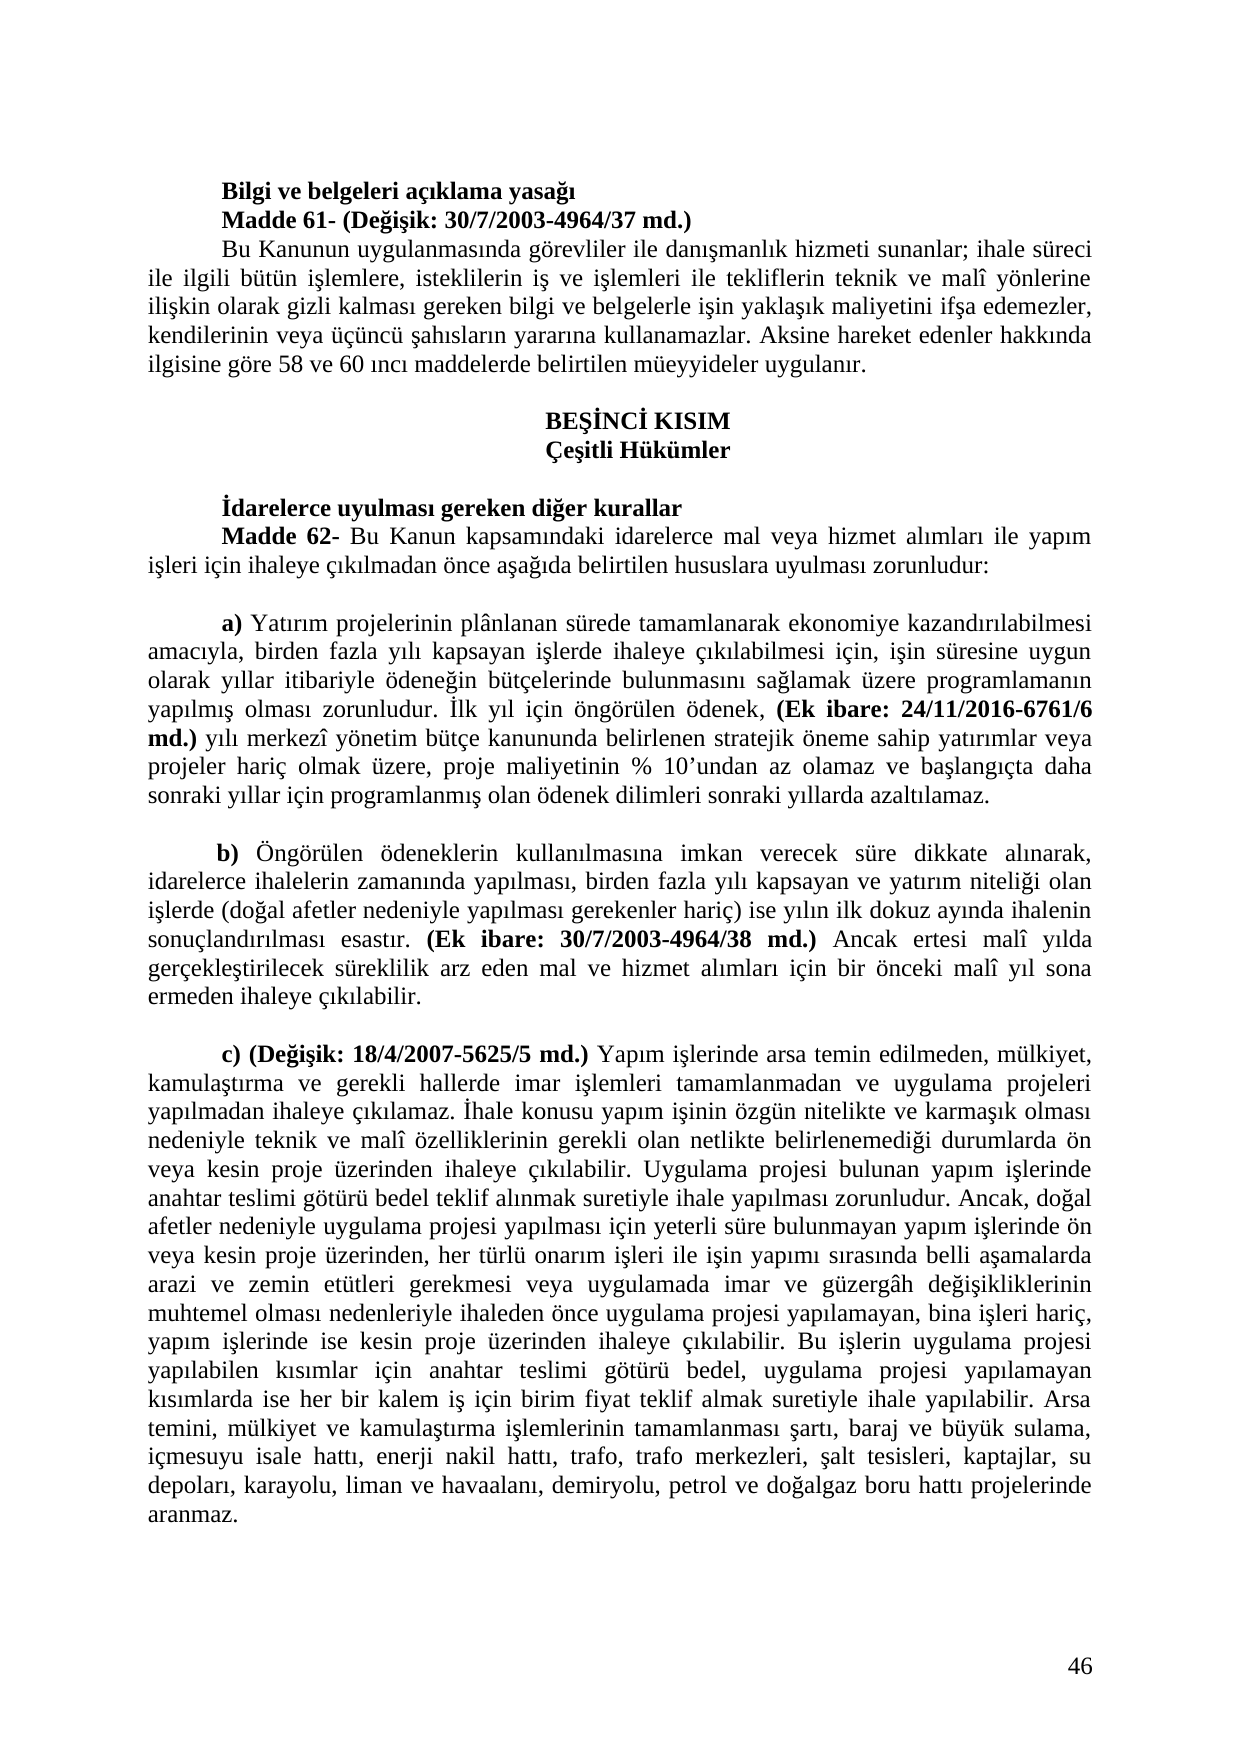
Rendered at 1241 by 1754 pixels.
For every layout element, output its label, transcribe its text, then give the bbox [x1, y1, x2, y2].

text Bilgi ve belgeleri açıklama yasağı [148, 176, 1093, 205]
text İdarelerce uyulması gereken diğer kurallar [148, 493, 1093, 521]
text BEŞİNCİ KISIM [148, 406, 1093, 435]
text c) (Değişik: 18/4/2007-5625/5 md.) Yapım işlerinde arsa temin edilmeden, mülkiyet, kamulaştırma ve gerekli hallerde imar işlemleri tamamlanmadan ve uygulama projeleri yapılmadan ihaleye çıkılamaz. İhale konusu yapım işinin özgün nitelikte ve karmaşık olması nedeniyle teknik ve malî özelliklerinin gerekli olan netlikte belirlenemediği durumlarda ön veya kesin proje üzerinden ihaleye çıkılabilir. Uygulama projesi bulunan yapım işlerinde anahtar teslimi götürü bedel teklif alınmak suretiyle ihale yapılması zorunludur. Ancak, doğal afetler nedeniyle uygulama projesi yapılması için yeterli süre bulunmayan yapım işlerinde ön veya kesin proje üzerinden, her türlü onarım işleri ile işin yapımı sırasında belli aşamalarda arazi ve zemin etütleri gerekmesi veya uygulamada imar ve güzergâh değişikliklerinin muhtemel olması nedenleriyle ihaleden önce uygulama projesi yapılamayan, bina işleri hariç, yapım işlerinde ise kesin proje üzerinden ihaleye çıkılabilir. Bu işlerin uygulama projesi yapılabilen kısımlar için anahtar teslimi götürü bedel, uygulama projesi yapılamayan kısımlarda ise her bir kalem iş için birim fiyat teklif almak suretiyle ihale yapılabilir. Arsa temini, mülkiyet ve kamulaştırma işlemlerinin tamamlanması şartı, baraj ve büyük sulama, içmesuyu isale hattı, enerji nakil hattı, trafo, trafo merkezleri, şalt tesisleri, kaptajlar, su depoları, karayolu, liman ve havaalanı, demiryolu, petrol ve doğalgaz boru hattı projelerinde aranmaz. [148, 1039, 1093, 1528]
text Madde 62- Bu Kanun kapsamındaki idarelerce mal veya hizmet alımları ile yapım işleri için ihaleye çıkılmadan önce aşağıda belirtilen hususlara uyulması zorunludur: [148, 521, 1093, 579]
text b) Öngörülen ödeneklerin kullanılmasına imkan verecek süre dikkate alınarak, idarelerce ihalelerin zamanında yapılması, birden fazla yılı kapsayan ve yatırım niteliği olan işlerde (doğal afetler nedeniyle yapılması gerekenler hariç) ise yılın ilk dokuz ayında ihalenin sonuçlandırılması esastır. (Ek ibare: 30/7/2003-4964/38 md.) Ancak ertesi malî yılda gerçekleştirilecek süreklilik arz eden mal ve hizmet alımları için bir önceki malî yıl sona ermeden ihaleye çıkılabilir. [148, 838, 1093, 1010]
text Çeşitli Hükümler [148, 435, 1093, 464]
text Madde 61- (Değişik: 30/7/2003-4964/37 md.) [148, 205, 1093, 234]
text a) Yatırım projelerinin plânlanan sürede tamamlanarak ekonomiye kazandırılabilmesi amacıyla, birden fazla yılı kapsayan işlerde ihaleye çıkılabilmesi için, işin süresine uygun olarak yıllar itibariyle ödeneğin bütçelerinde bulunmasını sağlamak üzere programlamanın yapılmış olması zorunludur. İlk yıl için öngörülen ödenek, (Ek ibare: 24/11/2016-6761/6 md.) yılı merkezî yönetim bütçe kanununda belirlenen stratejik öneme sahip yatırımlar veya projeler hariç olmak üzere, proje maliyetinin % 10’undan az olamaz ve başlangıçta daha sonraki yıllar için programlanmış olan ödenek dilimleri sonraki yıllarda azaltılamaz. [148, 608, 1093, 809]
text Bu Kanunun uygulanmasında görevliler ile danışmanlık hizmeti sunanlar; ihale süreci ile ilgili bütün işlemlere, isteklilerin iş ve işlemleri ile tekliflerin teknik ve malî yönlerine ilişkin olarak gizli kalması gereken bilgi ve belgelerle işin yaklaşık maliyetini ifşa edemezler, kendilerinin veya üçüncü şahısların yararına kullanamazlar. Aksine hareket edenler hakkında ilgisine göre 58 ve 60 ıncı maddelerde belirtilen müeyyideler uygulanır. [148, 234, 1093, 378]
